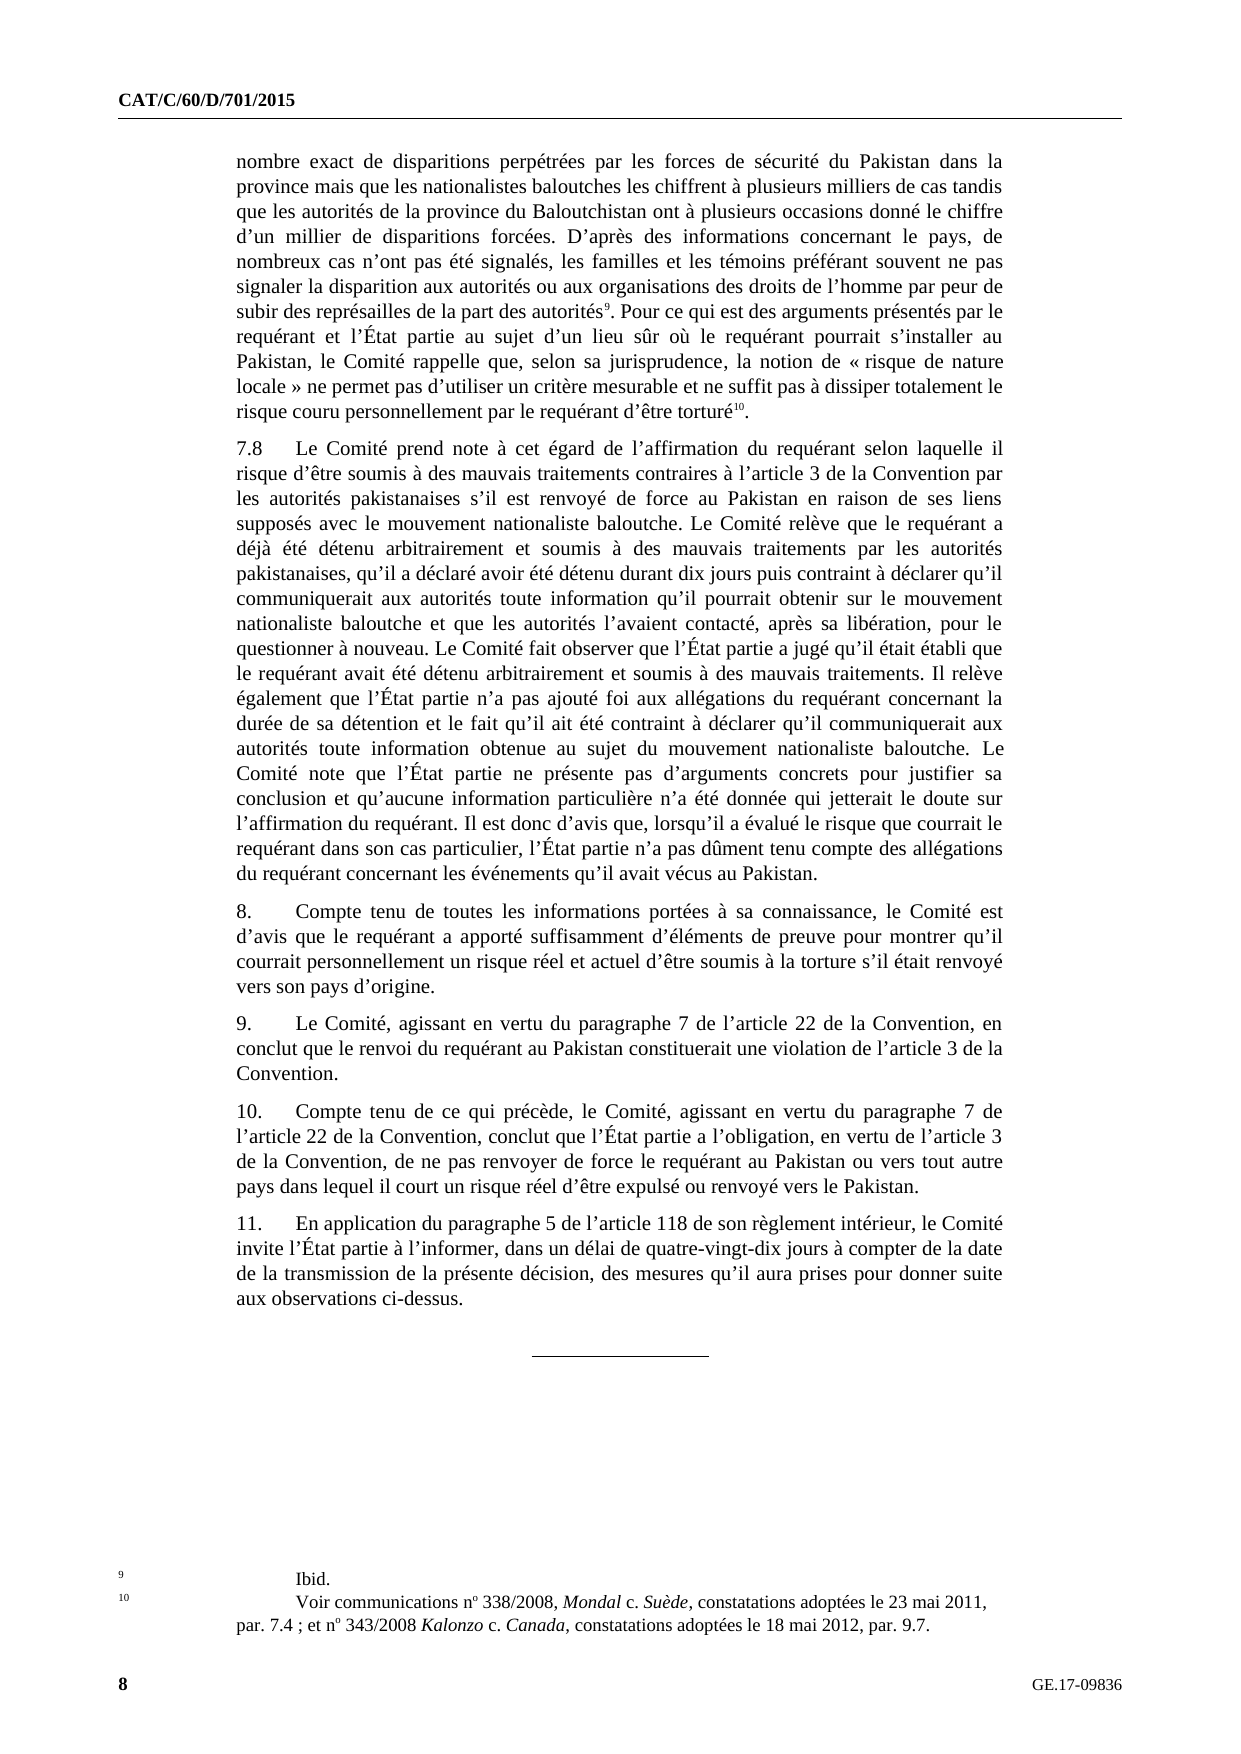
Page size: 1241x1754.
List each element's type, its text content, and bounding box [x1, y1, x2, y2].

text 8. Compte tenu de toutes les informations portées à sa connaissance, le Comité est d’avis que le requérant a apporté suffisamment d’éléments de preuve pour montrer qu’il courrait personnellement un risque réel et actuel d’être soumis à la torture s’il était renvoyé vers son pays d’origine. [236, 898, 1004, 998]
text 7.8 Le Comité prend note à cet égard de l’affirmation du requérant selon laquelle il risque d’être soumis à des mauvais traitements contraires à l’article 3 de la Convention par les autorités pakistanaises s’il est renvoyé de force au Pakistan en raison de ses liens supposés avec le mouvement nationaliste baloutche. Le Comité relève que le requérant a déjà été détenu arbitrairement et soumis à des mauvais traitements par les autorités pakistanaises, qu’il a déclaré avoir été détenu durant dix jours puis contraint à déclarer qu’il communiquerait aux autorités toute information qu’il pourrait obtenir sur le mouvement nationaliste baloutche et que les autorités l’avaient contacté, après sa libération, pour le questionner à nouveau. Le Comité fait observer que l’État partie a jugé qu’il était établi que le requérant avait été détenu arbitrairement et soumis à des mauvais traitements. Il relève également que l’État partie n’a pas ajouté foi aux allégations du requérant concernant la durée de sa détention et le fait qu’il ait été contraint à déclarer qu’il communiquerait aux autorités toute information obtenue au sujet du mouvement nationaliste baloutche. Le Comité note que l’État partie ne présente pas d’arguments concrets pour justifier sa conclusion et qu’aucune information particulière n’a été donnée qui jetterait le doute sur l’affirmation du requérant. Il est donc d’avis que, lorsqu’il a évalué le risque que courrait le requérant dans son cas particulier, l’État partie n’a pas dûment tenu compte des allégations du requérant concernant les événements qu’il avait vécus au Pakistan. [236, 435, 1004, 885]
text 10. Compte tenu de ce qui précède, le Comité, agissant en vertu du paragraphe 7 de l’article 22 de la Convention, conclut que l’État partie a l’obligation, en vertu de l’article 3 de la Convention, de ne pas renvoyer de force le requérant au Pakistan ou vers tout autre pays dans lequel il court un risque réel d’être expulsé ou renvoyé vers le Pakistan. [236, 1098, 1004, 1198]
text 9. Le Comité, agissant en vertu du paragraphe 7 de l’article 22 de la Convention, en conclut que le renvoi du requérant au Pakistan constituerait une violation de l’article 3 de la Convention. [236, 1010, 1004, 1085]
text 11. En application du paragraphe 5 de l’article 118 de son règlement intérieur, le Comité invite l’État partie à l’informer, dans un délai de quatre-vingt-dix jours à compter de la date de la transmission de la présente décision, des mesures qu’il aura prises pour donner suite aux observations ci-dessus. [236, 1210, 1004, 1310]
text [236, 148, 1004, 423]
